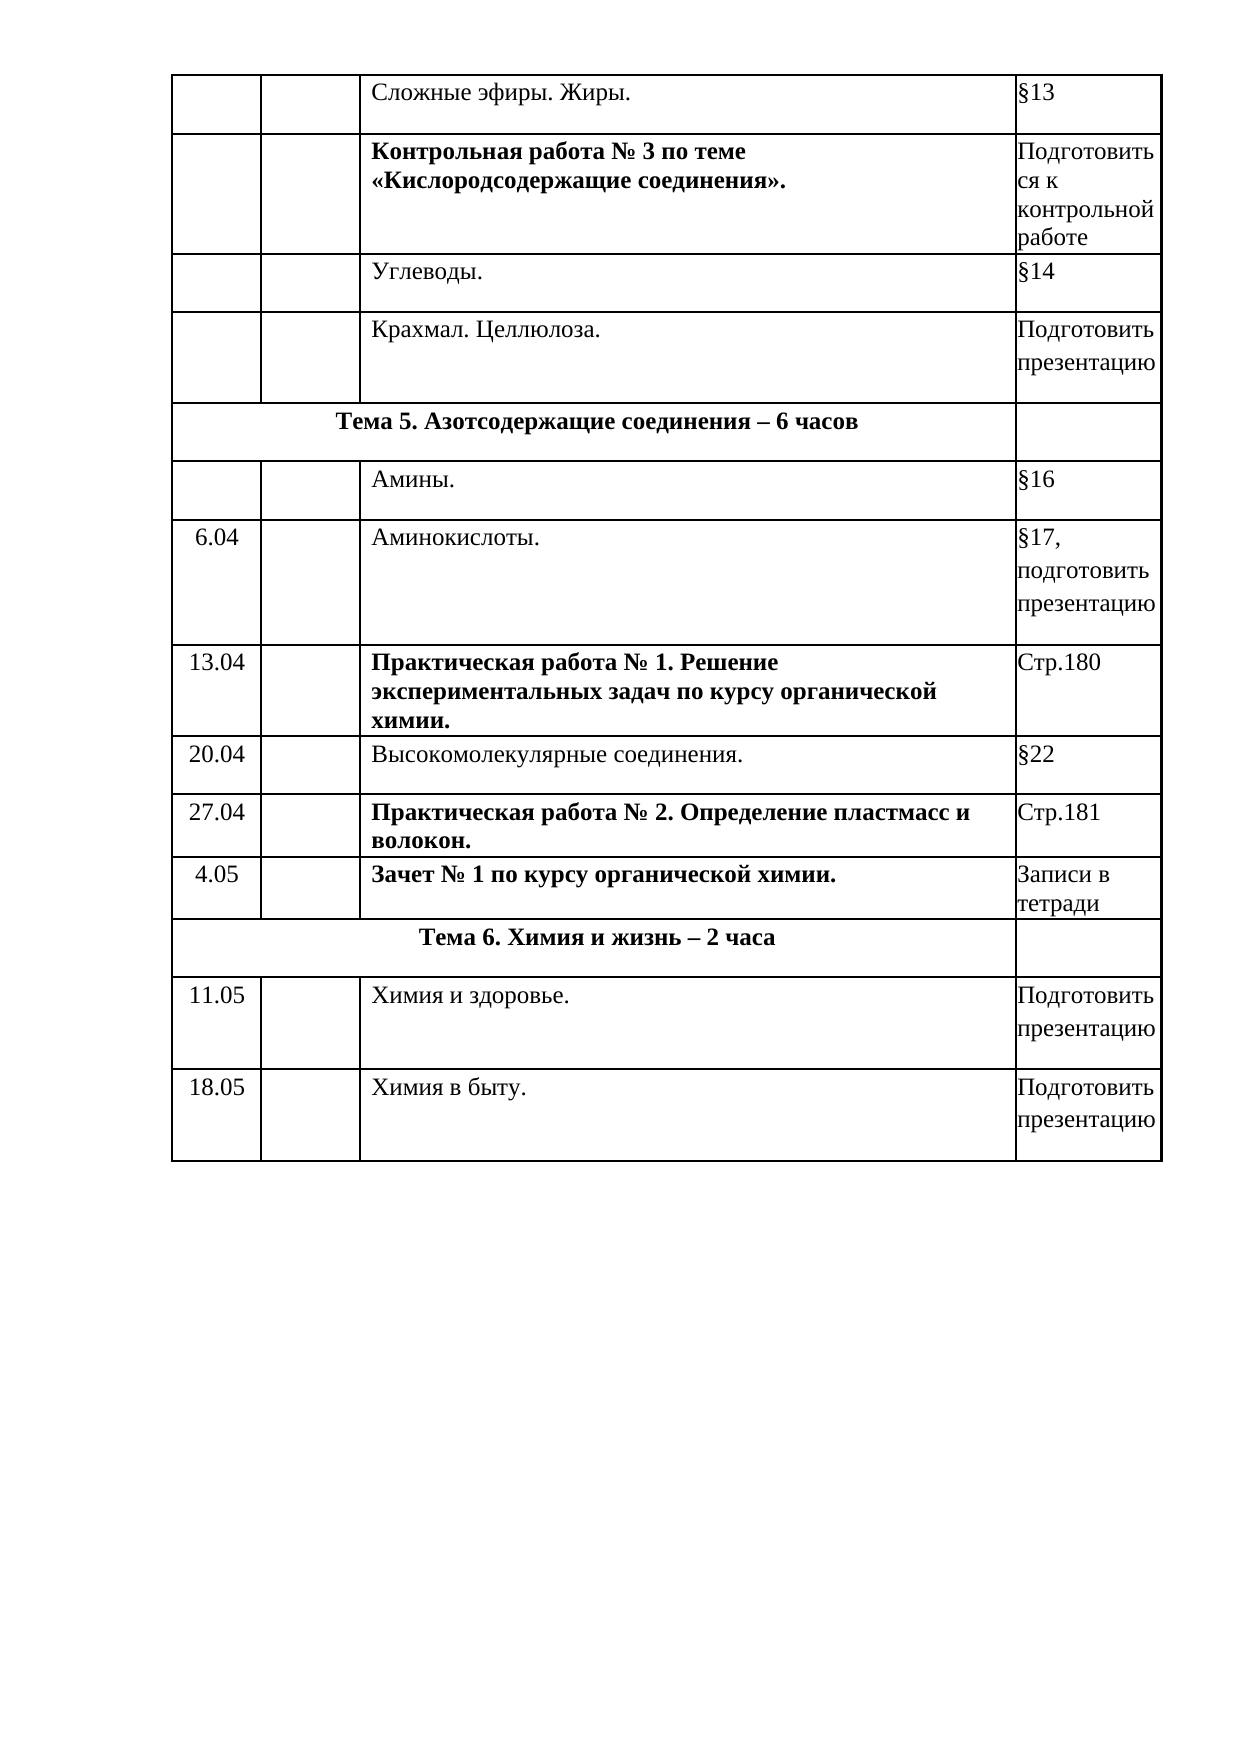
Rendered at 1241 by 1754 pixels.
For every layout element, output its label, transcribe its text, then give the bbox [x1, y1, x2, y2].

table_cell Химия и здоровье. [361, 978, 1015, 1068]
table_cell 13.04 [173, 646, 260, 735]
table_cell 6.04 [173, 521, 260, 643]
table_cell [173, 76, 260, 132]
table_cell Химия в быту. [361, 1070, 1015, 1159]
table_cell [262, 795, 359, 856]
table_cell [173, 255, 260, 311]
table_cell 27.04 [173, 795, 260, 856]
table_cell Высокомолекулярные соединения. [361, 737, 1015, 793]
table_cell [262, 858, 359, 918]
table_cell §17, подготовить презентацию [1017, 521, 1160, 643]
table_cell Стр.181 [1017, 795, 1160, 856]
table_cell Крахмал. Целлюлоза. [361, 313, 1015, 402]
table_cell Углеводы. [361, 255, 1015, 311]
table_cell Тема 6. Химия и жизнь – 2 часа [173, 920, 1015, 976]
table_cell [262, 646, 359, 735]
table_cell §22 [1017, 737, 1160, 793]
table_cell [262, 1070, 359, 1159]
table_cell Сложные эфиры. Жиры. [361, 76, 1015, 132]
table_cell [262, 255, 359, 311]
table_cell 11.05 [173, 978, 260, 1068]
table_cell Контрольная работа № 3 по теме «Кислородсодержащие соединения». [361, 135, 1015, 253]
table_cell §13 [1017, 76, 1160, 132]
table_cell Практическая работа № 1. Решение экспериментальных задач по курсу органической химии. [361, 646, 1015, 735]
table_cell Аминокислоты. [361, 521, 1015, 643]
table_cell Подготовить презентацию [1017, 1070, 1160, 1159]
table_cell Подготовить презентацию [1017, 313, 1160, 402]
table_cell 18.05 [173, 1070, 260, 1159]
table_cell [262, 135, 359, 253]
table_cell [262, 76, 359, 132]
table_cell [262, 313, 359, 402]
table_cell Зачет № 1 по курсу органической химии. [361, 858, 1015, 918]
table_cell 4.05 [173, 858, 260, 918]
table_cell Записи в тетради [1017, 858, 1160, 918]
table_cell Тема 5. Азотсодержащие соединения – 6 часов [173, 404, 1015, 460]
table_cell §16 [1017, 462, 1160, 519]
table_cell [1017, 404, 1160, 460]
table_cell Подготовить презентацию [1017, 978, 1160, 1068]
table_cell Амины. [361, 462, 1015, 519]
table_cell [262, 737, 359, 793]
table_cell 20.04 [173, 737, 260, 793]
table_cell [1017, 920, 1160, 976]
table_cell Подготовиться к контрольной работе [1017, 135, 1160, 253]
table_cell §14 [1017, 255, 1160, 311]
table_cell [262, 521, 359, 643]
table_cell [173, 462, 260, 519]
table_cell [173, 135, 260, 253]
table_cell [173, 313, 260, 402]
table_cell [262, 462, 359, 519]
table_cell [262, 978, 359, 1068]
table_cell Стр.180 [1017, 646, 1160, 735]
table_cell Практическая работа № 2. Определение пластмасс и волокон. [361, 795, 1015, 856]
